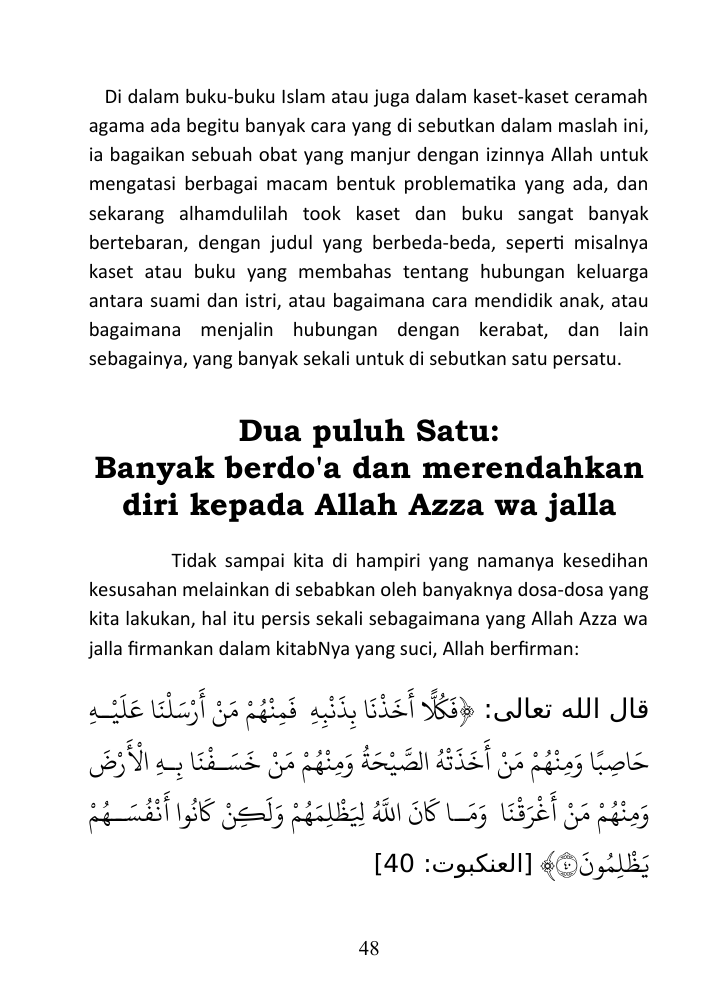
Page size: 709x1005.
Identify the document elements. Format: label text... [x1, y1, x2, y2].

text قال الله تعالى: ﴿فَكُلًّا أَخَذْنَا بِذَنْبِهِ فَمِنْهُمْ مَنْ أَرْسَلْنَا عَلَيْهِ حَاصِبًا وَمِنْهُمْ مَنْ أَخَذَتْهُ الصَّيْحَةُ وَمِنْهُمْ مَنْ خَسَفْنَا بِهِ الْأَرْضَ وَمِنْهُمْ مَنْ أَغْرَقْنَا وَمَا كَانَ اللَّهُ لِيَظْلِمَهُمْ وَلَكِنْ كَانُوا أَنْفُسَهُمْ يَظْلِمُونَ٤٠﴾ [العنكبوت: 40] [88, 685, 650, 890]
text Di dalam buku-buku Islam atau juga dalam kaset-kaset ceramah agama ada begitu banyak cara yang di sebutkan dalam maslah ini, ia bagaikan sebuah obat yang manjur dengan izinnya Allah untuk mengatasi berbagai macam bentuk problematika yang ada, dan sekarang alhamdulilah took kaset dan buku sangat banyak bertebaran, dengan judul yang berbeda-beda, seperti misalnya kaset atau buku yang membahas tentang hubungan keluarga antara suami dan istri, atau bagaimana cara mendidik anak, atau bagaimana menjalin hubungan dengan kerabat, dan lain sebagainya, yang banyak sekali untuk di sebutkan satu persatu. [88, 83, 650, 371]
text Dua puluh Satu: Banyak berdo'a dan merendahkan diri kepada Allah Azza wa jalla [88, 412, 650, 522]
text Tidak sampai kita di hampiri yang namanya kesedihan kesusahan melainkan di sebabkan oleh banyaknya dosa-dosa yang kita lakukan, hal itu persis sekali sebagaimana yang Allah Azza wa jalla firmankan dalam kitabNya yang suci, Allah berfirman: [88, 547, 650, 660]
